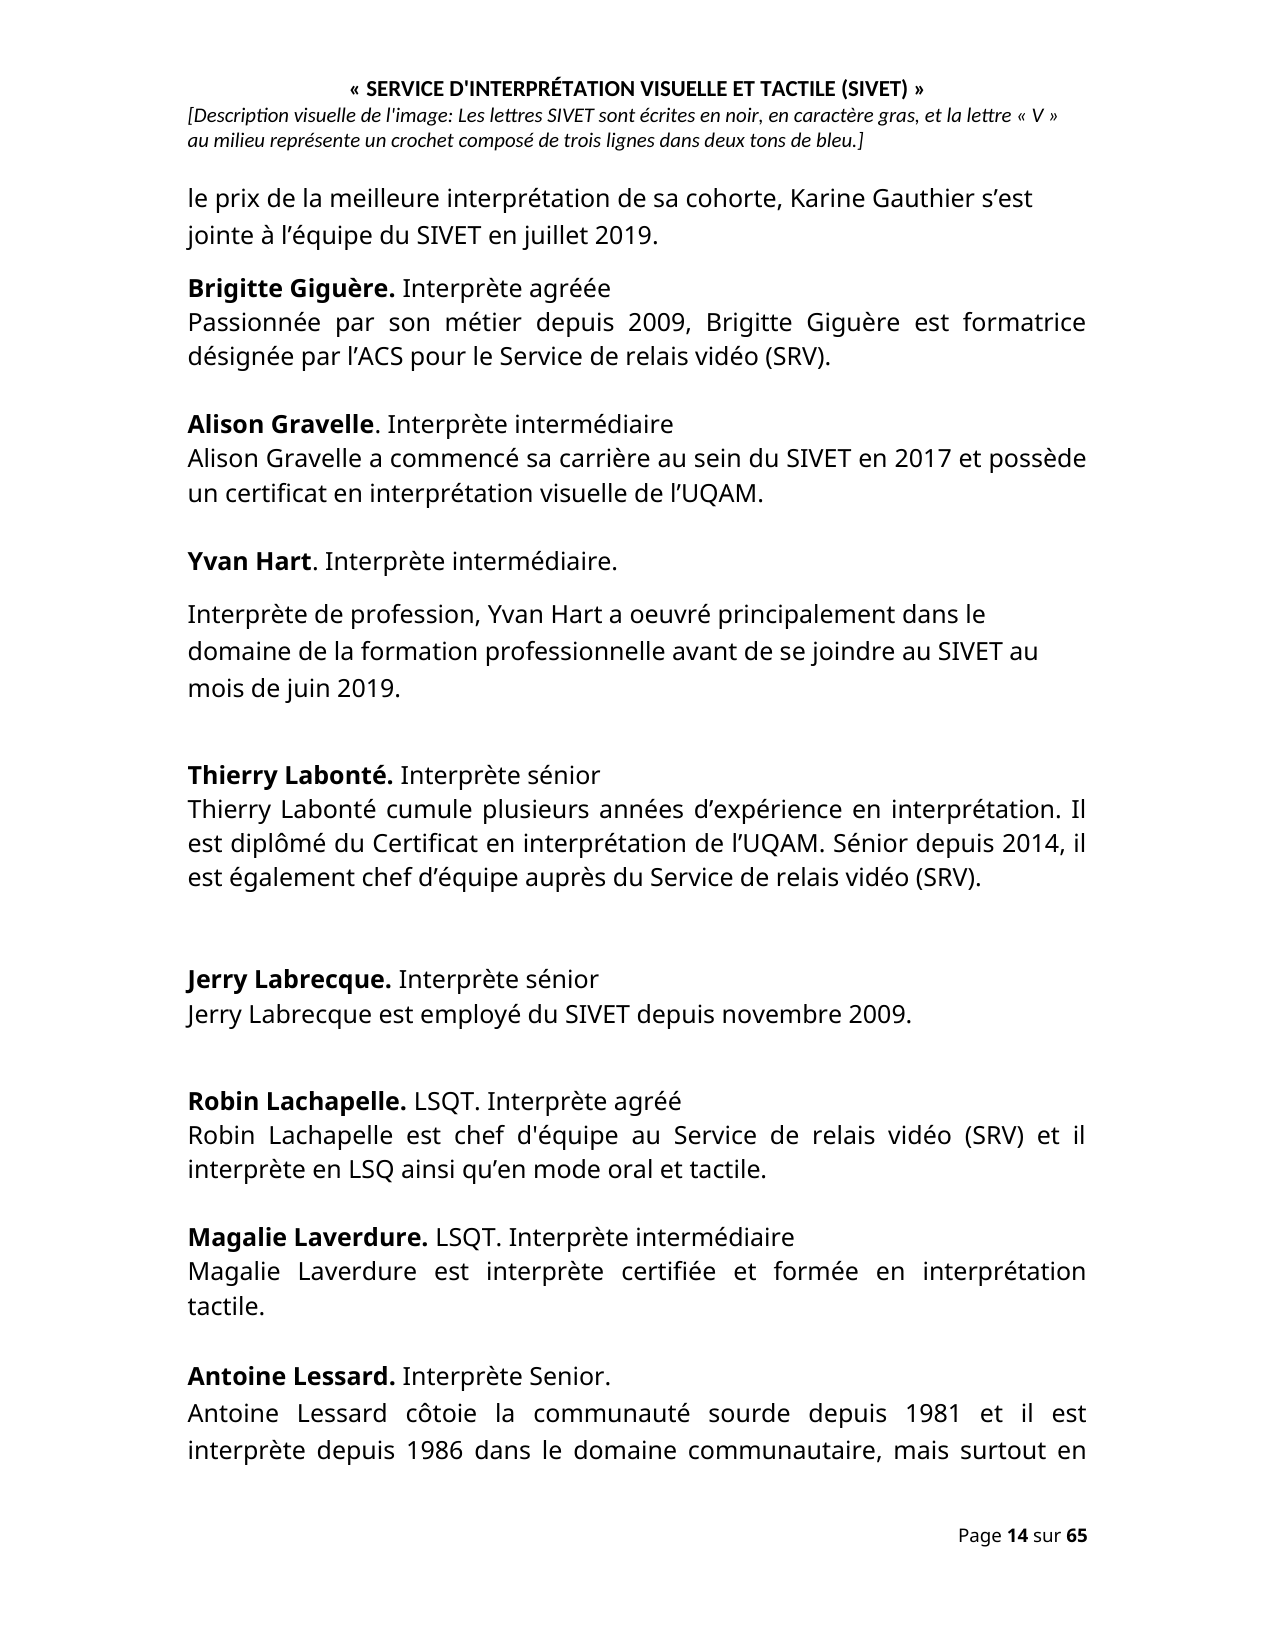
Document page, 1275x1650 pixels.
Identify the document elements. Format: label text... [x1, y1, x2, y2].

text Alison Gravelle a commencé sa carrière au sein du SIVET en 2017 et possède un certificat en interprétation visuelle de l’UQAM. [187, 441, 1087, 509]
text Magalie Laverdure. LSQT. Interprète intermédiaire [187, 1220, 1087, 1254]
text Jerry Labrecque est employé du SIVET depuis novembre 2009. [187, 996, 1087, 1030]
text Thierry Labonté cumule plusieurs années d’expérience en interprétation. Il est diplômé du Certificat en interprétation de l’UQAM. Sénior depuis 2014, il est également chef d’équipe auprès du Service de relais vidéo (SRV). [187, 792, 1087, 894]
text Interprète de profession, Yvan Hart a oeuvré principalement dans le domaine de la formation professionnelle avant de se joindre au SIVET au mois de juin 2019. [187, 597, 1087, 704]
text Robin Lachapelle. LSQT. Interprète agréé [187, 1084, 1087, 1118]
text Alison Gravelle. Interprète intermédiaire [187, 407, 1087, 441]
text Thierry Labonté. Interprète sénior [187, 758, 1087, 792]
text Robin Lachapelle est chef d'équipe au Service de relais vidéo (SRV) et il interprète en LSQ ainsi qu’en mode oral et tactile. [187, 1118, 1087, 1186]
text Magalie Laverdure est interprète certifiée et formée en interprétation tactile. [187, 1254, 1087, 1322]
text Antoine Lessard. Interprète Senior. [187, 1359, 1087, 1393]
text Brigitte Giguère. Interprète agréée [187, 271, 1087, 305]
text Passionnée par son métier depuis 2009, Brigitte Giguère est formatrice désignée par l’ACS pour le Service de relais vidéo (SRV). [187, 305, 1087, 373]
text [187, 181, 1087, 251]
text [187, 1396, 1087, 1467]
text Jerry Labrecque. Interprète sénior [187, 962, 1087, 996]
text Yvan Hart. Interprète intermédiaire. [187, 543, 1087, 577]
